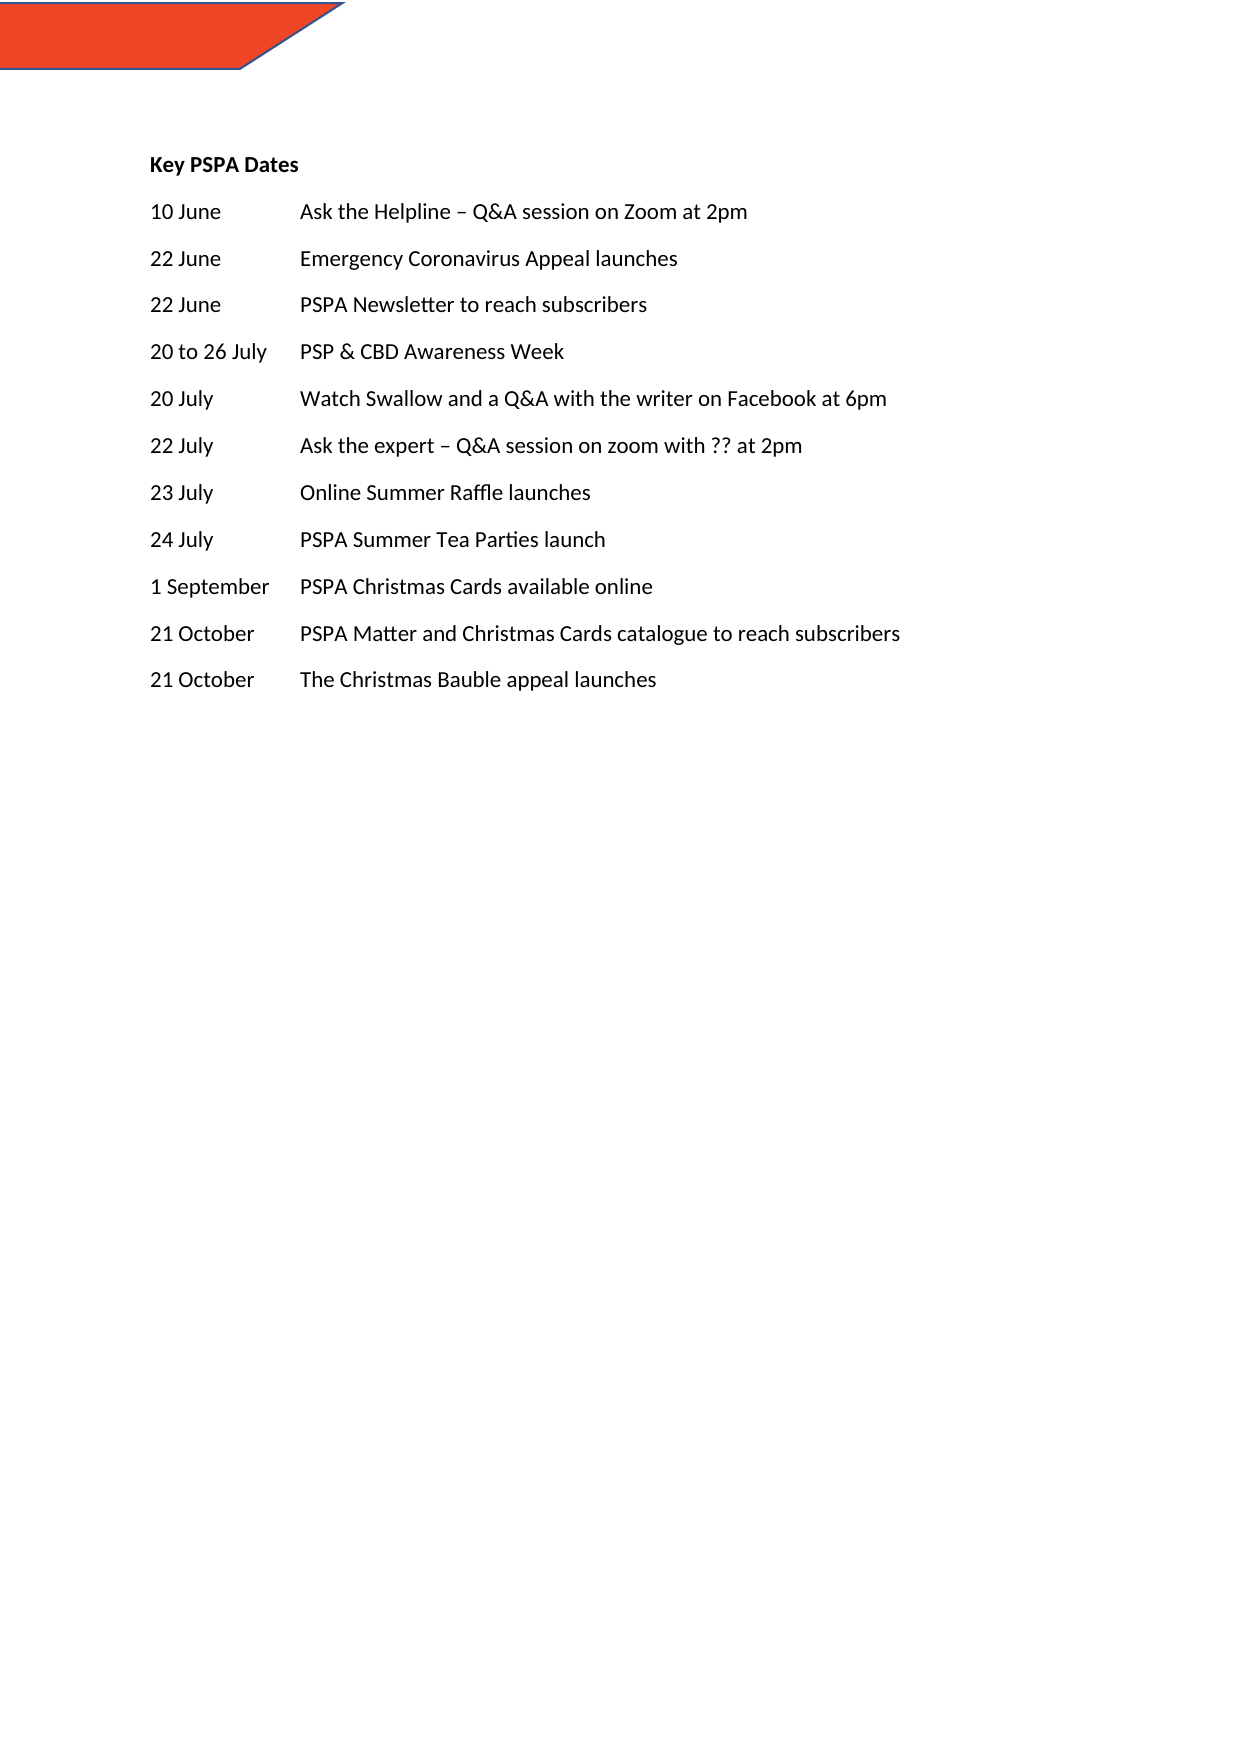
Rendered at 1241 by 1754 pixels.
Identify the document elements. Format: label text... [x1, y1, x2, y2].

text 20 to 26 July PSP & CBD Awareness Week [150, 337, 1090, 366]
text 22 June PSPA Newsletter to reach subscribers [150, 291, 1090, 319]
text Key PSPA Dates [150, 150, 1090, 178]
text 22 June Emergency Coronavirus Appeal launches [150, 244, 1090, 272]
text 1 September PSPA Christmas Cards available online [150, 572, 1090, 600]
text 21 October PSPA Matter and Christmas Cards catalogue to reach subscribers [150, 619, 1090, 647]
text 10 June Ask the Helpline – Q&A session on Zoom at 2pm [150, 197, 1090, 225]
text 21 October The Christmas Bauble appeal launches [150, 666, 1090, 694]
text 23 July Online Summer Raffle launches [150, 478, 1090, 506]
text 24 July PSPA Summer Tea Parties launch [150, 525, 1090, 553]
text 20 July Watch Swallow and a Q&A with the writer on Facebook at 6pm [150, 384, 1090, 412]
text 22 July Ask the expert – Q&A session on zoom with ?? at 2pm [150, 431, 1090, 459]
